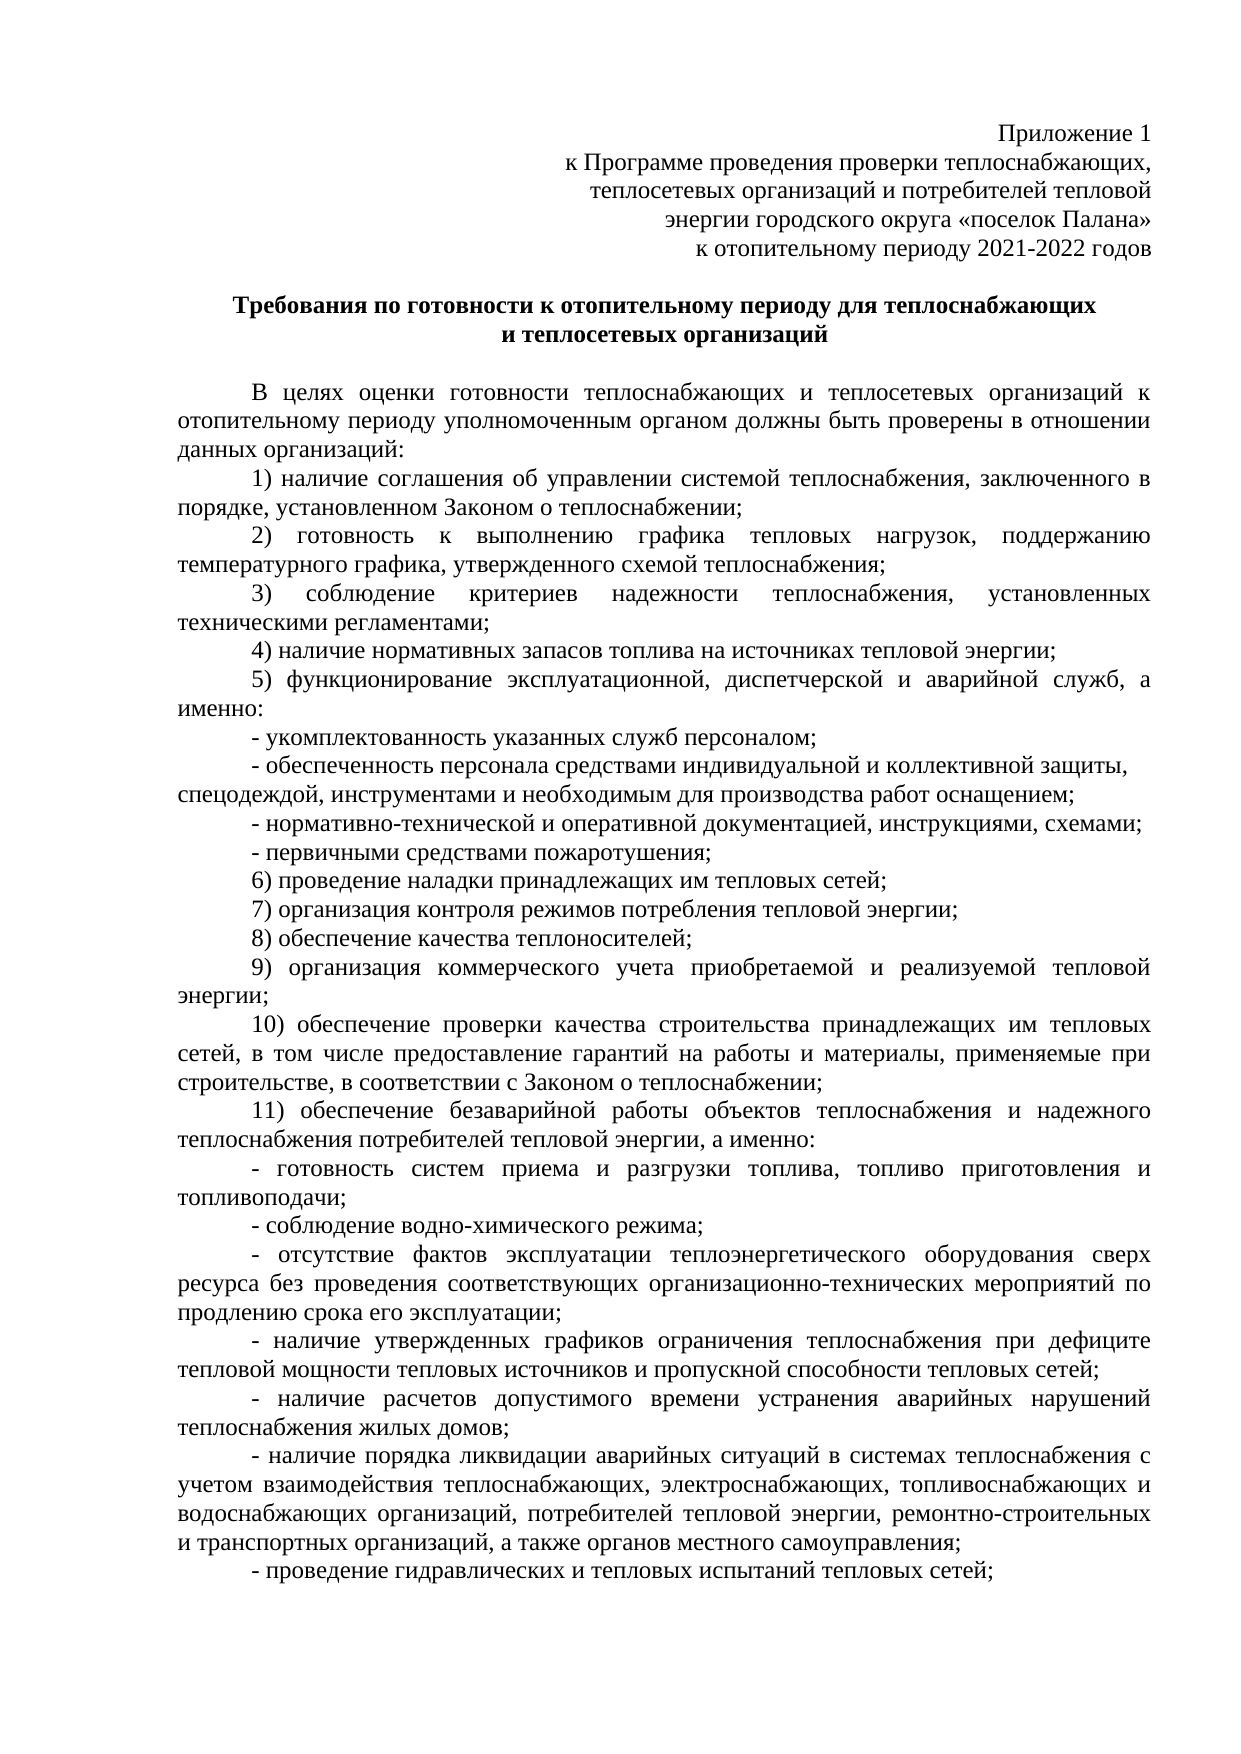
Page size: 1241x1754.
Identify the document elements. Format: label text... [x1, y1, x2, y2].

text 7) организация контроля режимов потребления тепловой энергии; [177, 894, 1152, 923]
text - проведение гидравлических и тепловых испытаний тепловых сетей; [177, 1556, 1152, 1584]
text 9) организация коммерческого учета приобретаемой и реализуемой тепловой энергии; [177, 952, 1152, 1009]
text - наличие порядка ликвидации аварийных ситуаций в системах теплоснабжения с учетом взаимодействия теплоснабжающих, электроснабжающих, топливоснабжающих и водоснабжающих организаций, потребителей тепловой энергии, ремонтно-строительных и транспортных организаций, а также органов местного самоуправления; [177, 1441, 1152, 1556]
text - нормативно-технической и оперативной документацией, инструкциями, схемами; [177, 808, 1152, 837]
text - укомплектованность указанных служб персоналом; [177, 722, 1152, 751]
text В целях оценки готовности теплоснабжающих и теплосетевых организаций к отопительному периоду уполномоченным органом должны быть проверены в отношении данных организаций: [177, 377, 1152, 463]
text 11) обеспечение безаварийной работы объектов теплоснабжения и надежного теплоснабжения потребителей тепловой энергии, а именно: [177, 1096, 1152, 1153]
text к отопительному периоду 2021-2022 годов [177, 233, 1152, 262]
text 10) обеспечение проверки качества строительства принадлежащих им тепловых сетей, в том числе предоставление гарантий на работы и материалы, применяемые при строительстве, в соответствии с Законом о теплоснабжении; [177, 1009, 1152, 1096]
text Приложение 1 [177, 118, 1152, 147]
text - наличие расчетов допустимого времени устранения аварийных нарушений теплоснабжения жилых домов; [177, 1383, 1152, 1441]
text 6) проведение наладки принадлежащих им тепловых сетей; [177, 866, 1152, 894]
text 3) соблюдение критериев надежности теплоснабжения, установленных техническими регламентами; [177, 578, 1152, 636]
text 4) наличие нормативных запасов топлива на источниках тепловой энергии; [177, 636, 1152, 664]
text - первичными средствами пожаротушения; [177, 837, 1152, 866]
text - наличие утвержденных графиков ограничения теплоснабжения при дефиците тепловой мощности тепловых источников и пропускной способности тепловых сетей; [177, 1326, 1152, 1383]
text 1) наличие соглашения об управлении системой теплоснабжения, заключенного в порядке, установленном Законом о теплоснабжении; [177, 463, 1152, 521]
text теплосетевых организаций и потребителей тепловой [177, 176, 1152, 204]
text и теплосетевых организаций [177, 319, 1152, 348]
text - отсутствие фактов эксплуатации теплоэнергетического оборудования сверх ресурса без проведения соответствующих организационно-технических мероприятий по продлению срока его эксплуатации; [177, 1239, 1152, 1326]
text Требования по готовности к отопительному периоду для теплоснабжающих [177, 291, 1152, 319]
text 5) функционирование эксплуатационной, диспетчерской и аварийной служб, а именно: [177, 664, 1152, 722]
text - обеспеченность персонала средствами индивидуальной и коллективной защиты, спецодеждой, инструментами и необходимым для производства работ оснащением; [177, 751, 1152, 808]
text 8) обеспечение качества теплоносителей; [177, 923, 1152, 952]
text 2) готовность к выполнению графика тепловых нагрузок, поддержанию температурного графика, утвержденного схемой теплоснабжения; [177, 521, 1152, 578]
text энергии городского округа «поселок Палана» [177, 204, 1152, 233]
text - соблюдение водно-химического режима; [177, 1211, 1152, 1239]
text к Программе проведения проверки теплоснабжающих, [177, 147, 1152, 176]
text - готовность систем приема и разгрузки топлива, топливо приготовления и топливоподачи; [177, 1153, 1152, 1211]
